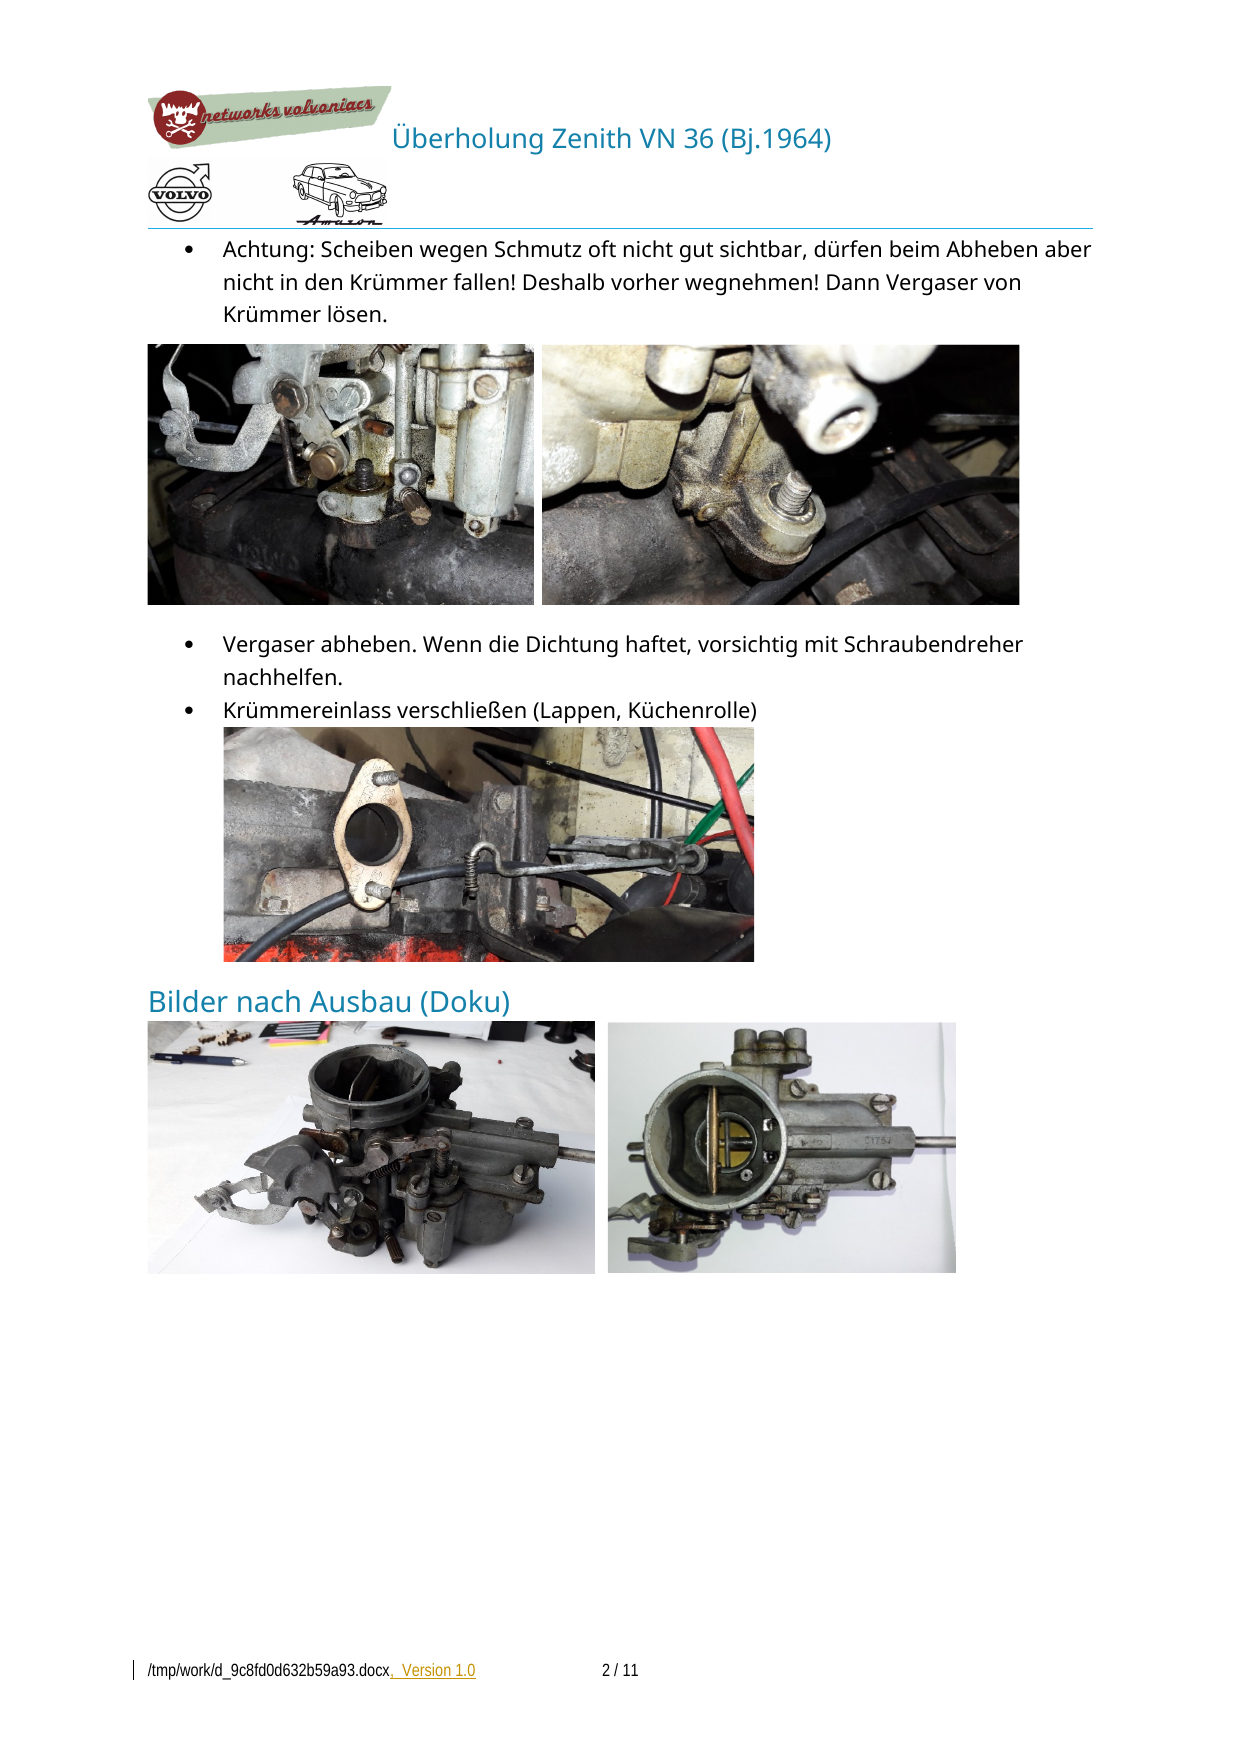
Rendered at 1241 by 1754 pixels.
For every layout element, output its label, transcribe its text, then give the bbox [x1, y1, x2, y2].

picture [147, 86, 392, 149]
picture [147, 1021, 595, 1274]
list Vergaser abheben. Wenn die Dichtung haftet, vorsichtig mit Schraubendreher nachhelfen. [185, 629, 1093, 692]
picture [223, 727, 755, 962]
subtitle Bilder nach Ausbau (Doku) [148, 982, 1093, 1021]
picture [147, 156, 389, 227]
list Achtung: Scheiben wegen Schmutz oft nicht gut sichtbar, dürfen beim Abheben aber nicht in den Krümmer fallen! Deshalb vorher wegnehmen! Dann Vergaser von Krümmer lösen. [185, 234, 1093, 329]
picture [607, 1023, 956, 1273]
picture [542, 345, 1020, 605]
picture [147, 344, 534, 605]
